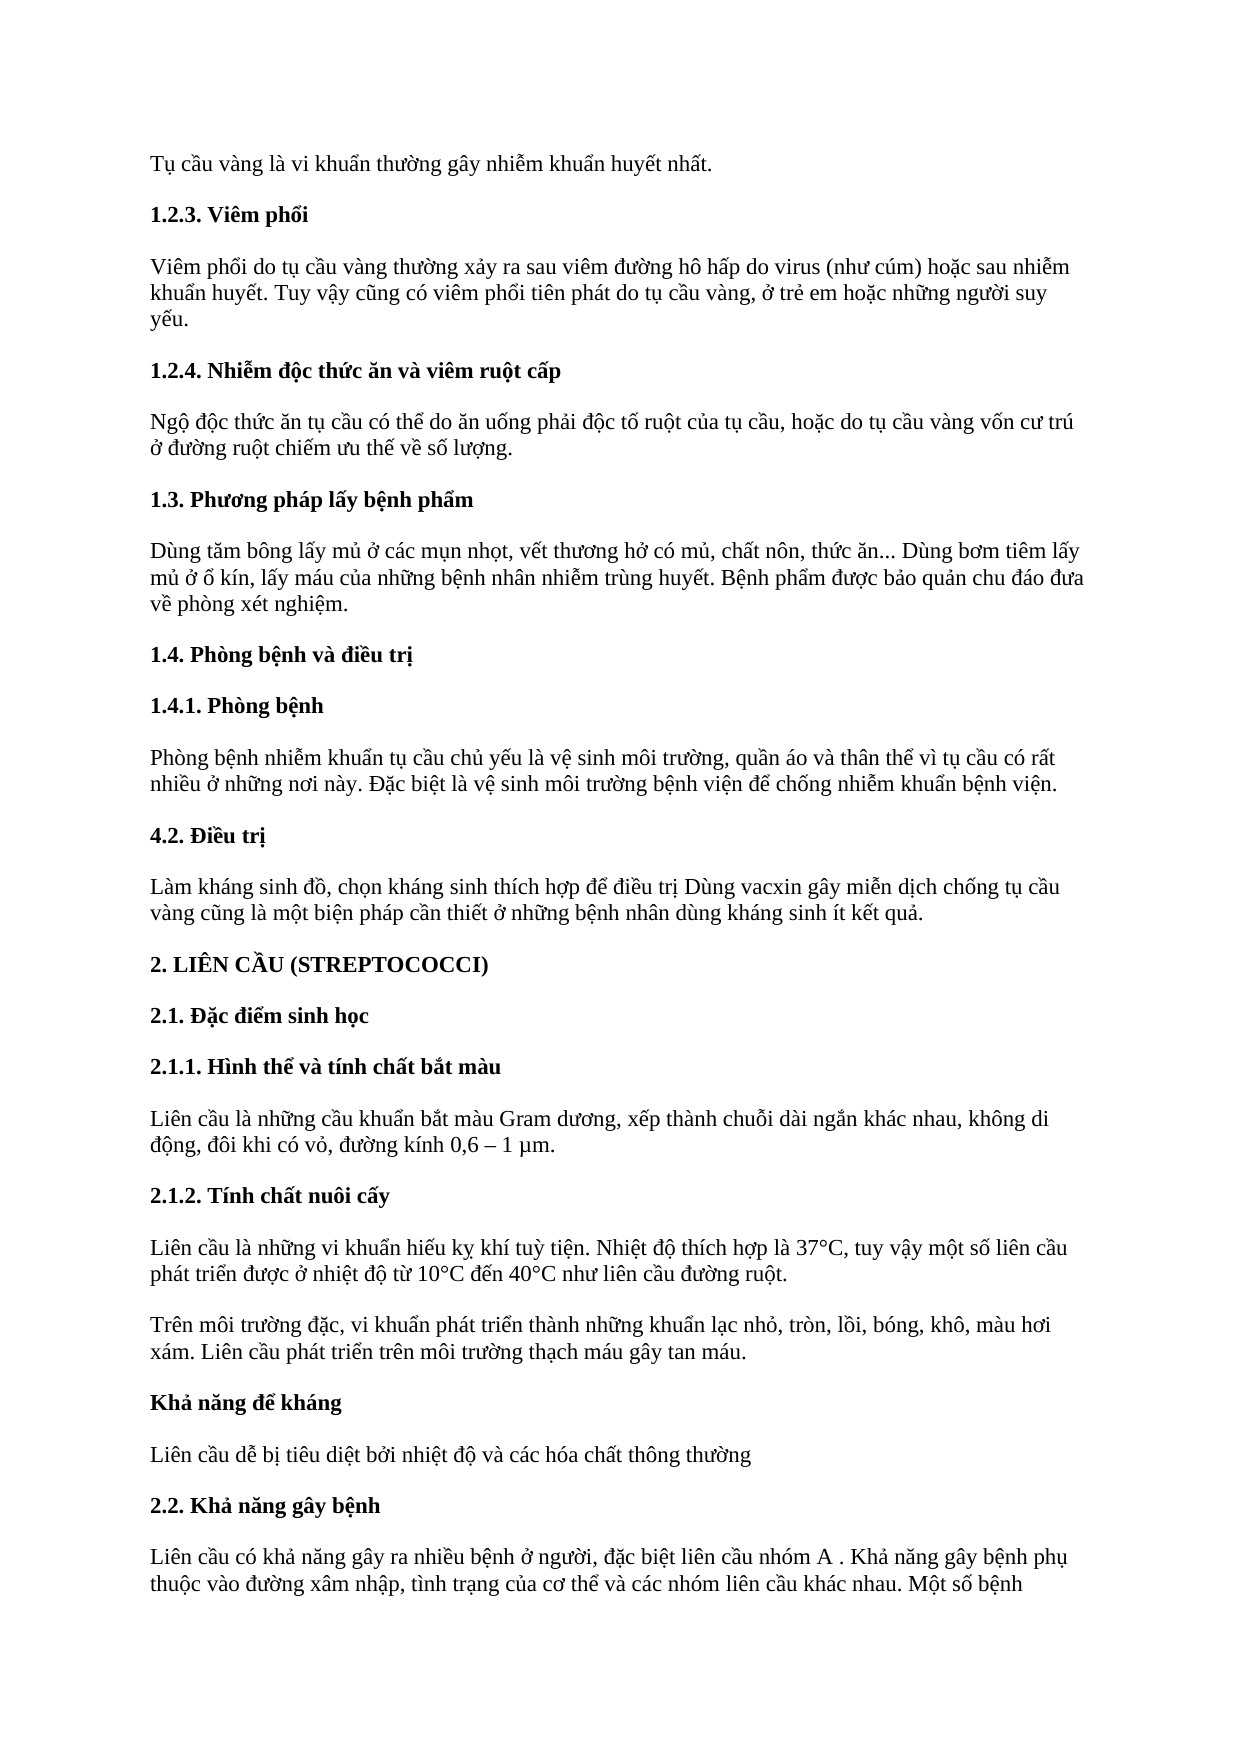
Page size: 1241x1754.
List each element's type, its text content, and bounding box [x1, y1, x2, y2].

text Liên cầu dễ bị tiêu diệt bởi nhiệt độ và các hóa chất thông thường [150, 1441, 1090, 1467]
text 2.2. Khả năng gây bệnh [150, 1492, 1090, 1518]
text 2.1. Đặc điểm sinh học [150, 1002, 1090, 1028]
text 2.1.1. Hình thể và tính chất bắt màu [150, 1053, 1090, 1080]
text 4.2. Điều trị [150, 822, 1090, 848]
text Viêm phổi do tụ cầu vàng thường xảy ra sau viêm đường hô hấp do virus (như cúm) hoặc sau nhiễm khuẩn huyết. Tuy vậy cũng có viêm phổi tiên phát do tụ cầu vàng, ở trẻ em hoặc những người suy yếu. [150, 253, 1090, 332]
text Ngộ độc thức ăn tụ cầu có thể do ăn uống phải độc tố ruột của tụ cầu, hoặc do tụ cầu vàng vốn cư trú ở đường ruột chiếm ưu thế về số lượng. [150, 408, 1090, 461]
text Phòng bệnh nhiễm khuẩn tụ cầu chủ yếu là vệ sinh môi trường, quần áo và thân thể vì tụ cầu có rất nhiều ở những nơi này. Đặc biệt là vệ sinh môi trường bệnh viện để chống nhiễm khuẩn bệnh viện. [150, 744, 1090, 797]
text 1.4.1. Phòng bệnh [150, 693, 1090, 719]
text Dùng tăm bông lấy mủ ở các mụn nhọt, vết thương hở có mủ, chất nôn, thức ăn... Dùng bơm tiêm lấy mủ ở ổ kín, lấy máu của những bệnh nhân nhiễm trùng huyết. Bệnh phẩm được bảo quản chu đáo đưa về phòng xét nghiệm. [150, 537, 1090, 616]
text 1.2.3. Viêm phổi [150, 201, 1090, 228]
text Liên cầu là những vi khuẩn hiếu kỵ khí tuỳ tiện. Nhiệt độ thích hợp là 37°C, tuy vậy một số liên cầu phát triển được ở nhiệt độ từ 10°C đến 40°C như liên cầu đường ruột. [150, 1234, 1090, 1287]
text Làm kháng sinh đồ, chọn kháng sinh thích hợp để điều trị Dùng vacxin gây miễn dịch chống tụ cầu vàng cũng là một biện pháp cần thiết ở những bệnh nhân dùng kháng sinh ít kết quả. [150, 873, 1090, 926]
text 1.4. Phòng bệnh và điều trị [150, 641, 1090, 668]
text 2. LIÊN CẦU (STREPTOCOCCI) [150, 951, 1090, 977]
text Khả năng để kháng [150, 1389, 1090, 1416]
text 1.3. Phương pháp lấy bệnh phẩm [150, 486, 1090, 512]
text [150, 1543, 1090, 1596]
text 2.1.2. Tính chất nuôi cấy [150, 1182, 1090, 1209]
text 1.2.4. Nhiễm độc thức ăn và viêm ruột cấp [150, 357, 1090, 383]
text Tụ cầu vàng là vi khuẩn thường gây nhiễm khuẩn huyết nhất. [150, 150, 1090, 176]
text Liên cầu là những cầu khuẩn bắt màu Gram dương, xếp thành chuỗi dài ngắn khác nhau, không di động, đôi khi có vỏ, đường kính 0,6 – 1 µm. [150, 1105, 1090, 1157]
text Trên môi trường đặc, vi khuẩn phát triển thành những khuẩn lạc nhỏ, tròn, lồi, bóng, khô, màu hơi xám. Liên cầu phát triển trên môi trường thạch máu gây tan máu. [150, 1312, 1090, 1364]
